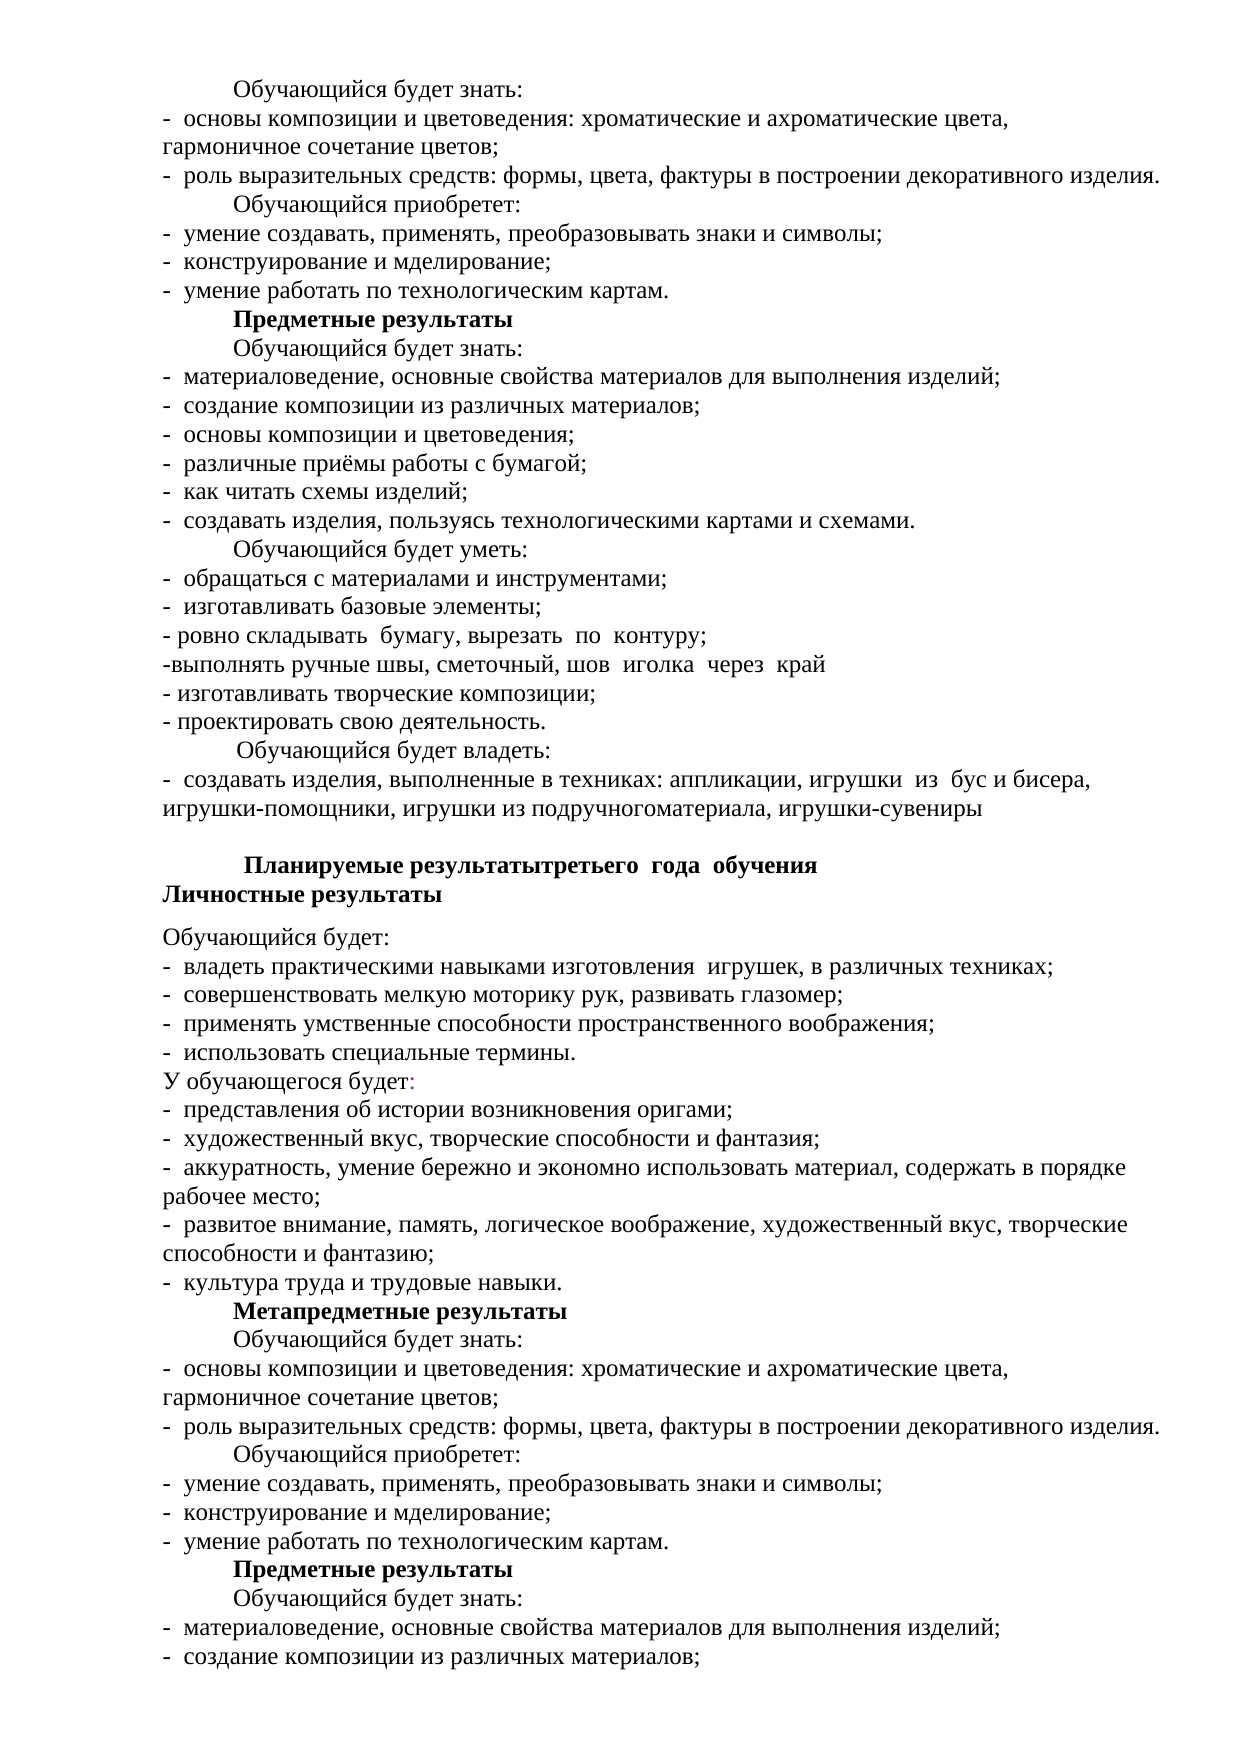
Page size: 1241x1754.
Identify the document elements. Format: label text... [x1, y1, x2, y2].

text Предметные результаты [162, 1554, 1165, 1583]
text - создавать изделия, пользуясь технологическими картами и схемами. [162, 505, 1165, 534]
text - представления об истории возникновения оригами; [162, 1094, 1165, 1123]
text - изготавливать базовые элементы; [162, 591, 1165, 620]
text У обучающегося будет: [162, 1066, 1165, 1094]
text - создавать изделия, выполненные в техниках: аппликации, игрушки из бус и бисера, игрушки-помощники, игрушки из подручногоматериала, игрушки-сувениры [162, 764, 1165, 821]
text - создание композиции из различных материалов; [162, 1641, 1165, 1669]
text Обучающийся будет знать: [162, 333, 1165, 361]
text - роль выразительных средств: формы, цвета, фактуры в построении декоративного изделия. [162, 1411, 1165, 1439]
text - умение работать по технологическим картам. [162, 1526, 1165, 1554]
text Обучающийся будет знать: [162, 1583, 1165, 1612]
text - аккуратность, умение бережно и экономно использовать материал, содержать в порядке рабочее место; [162, 1152, 1165, 1209]
text Предметные результаты [162, 304, 1165, 333]
text - основы композиции и цветоведения; [162, 419, 1165, 448]
text - применять умственные способности пространственного воображения; [162, 1008, 1165, 1037]
text - различные приёмы работы с бумагой; [162, 448, 1165, 476]
text - ровно складывать бумагу, вырезать по контуру; [162, 620, 1165, 649]
text - создание композиции из различных материалов; [162, 390, 1165, 419]
text Метапредметные результаты [162, 1296, 1165, 1324]
text - проектировать свою деятельность. [162, 706, 1165, 735]
text Обучающийся будет владеть: [162, 735, 1165, 764]
text - основы композиции и цветоведения: хроматические и ахроматические цвета, [162, 1353, 1165, 1382]
text Планируемые результатытретьего года обучения [236, 850, 1165, 879]
text - владеть практическими навыками изготовления игрушек, в различных техниках; [162, 951, 1165, 979]
text - изготавливать творческие композиции; [162, 678, 1165, 706]
text - культура труда и трудовые навыки. [162, 1267, 1165, 1296]
text - материаловедение, основные свойства материалов для выполнения изделий; [162, 1612, 1165, 1641]
text - конструирование и мделирование; [162, 246, 1165, 275]
text гармоничное сочетание цветов; [162, 1382, 1165, 1411]
text Личностные результаты [162, 879, 1165, 908]
text - умение создавать, применять, преобразовывать знаки и символы; [162, 1468, 1165, 1497]
text -выполнять ручные швы, сметочный, шов иголка через край [162, 649, 1165, 678]
text - основы композиции и цветоведения: хроматические и ахроматические цвета, [162, 103, 1165, 131]
text Обучающийся будет знать: [162, 74, 1165, 103]
text - использовать специальные термины. [162, 1037, 1165, 1066]
text Обучающийся приобретет: [162, 1439, 1165, 1468]
text - художественный вкус, творческие способности и фантазия; [162, 1123, 1165, 1152]
text - умение создавать, применять, преобразовывать знаки и символы; [162, 218, 1165, 246]
text Обучающийся будет уметь: [162, 534, 1165, 563]
text - роль выразительных средств: формы, цвета, фактуры в построении декоративного изделия. [162, 160, 1165, 189]
text - умение работать по технологическим картам. [162, 275, 1165, 304]
text - конструирование и мделирование; [162, 1497, 1165, 1526]
text - развитое внимание, память, логическое воображение, художественный вкус, творческие способности и фантазию; [162, 1209, 1165, 1267]
text Обучающийся будет: [162, 922, 1165, 951]
text - как читать схемы изделий; [162, 476, 1165, 505]
text Обучающийся будет знать: [162, 1324, 1165, 1353]
text - материаловедение, основные свойства материалов для выполнения изделий; [162, 361, 1165, 390]
text гармоничное сочетание цветов; [162, 131, 1165, 160]
text Обучающийся приобретет: [162, 189, 1165, 218]
text - совершенствовать мелкую моторику рук, развивать глазомер; [162, 979, 1165, 1008]
text - обращаться с материалами и инструментами; [162, 563, 1165, 591]
